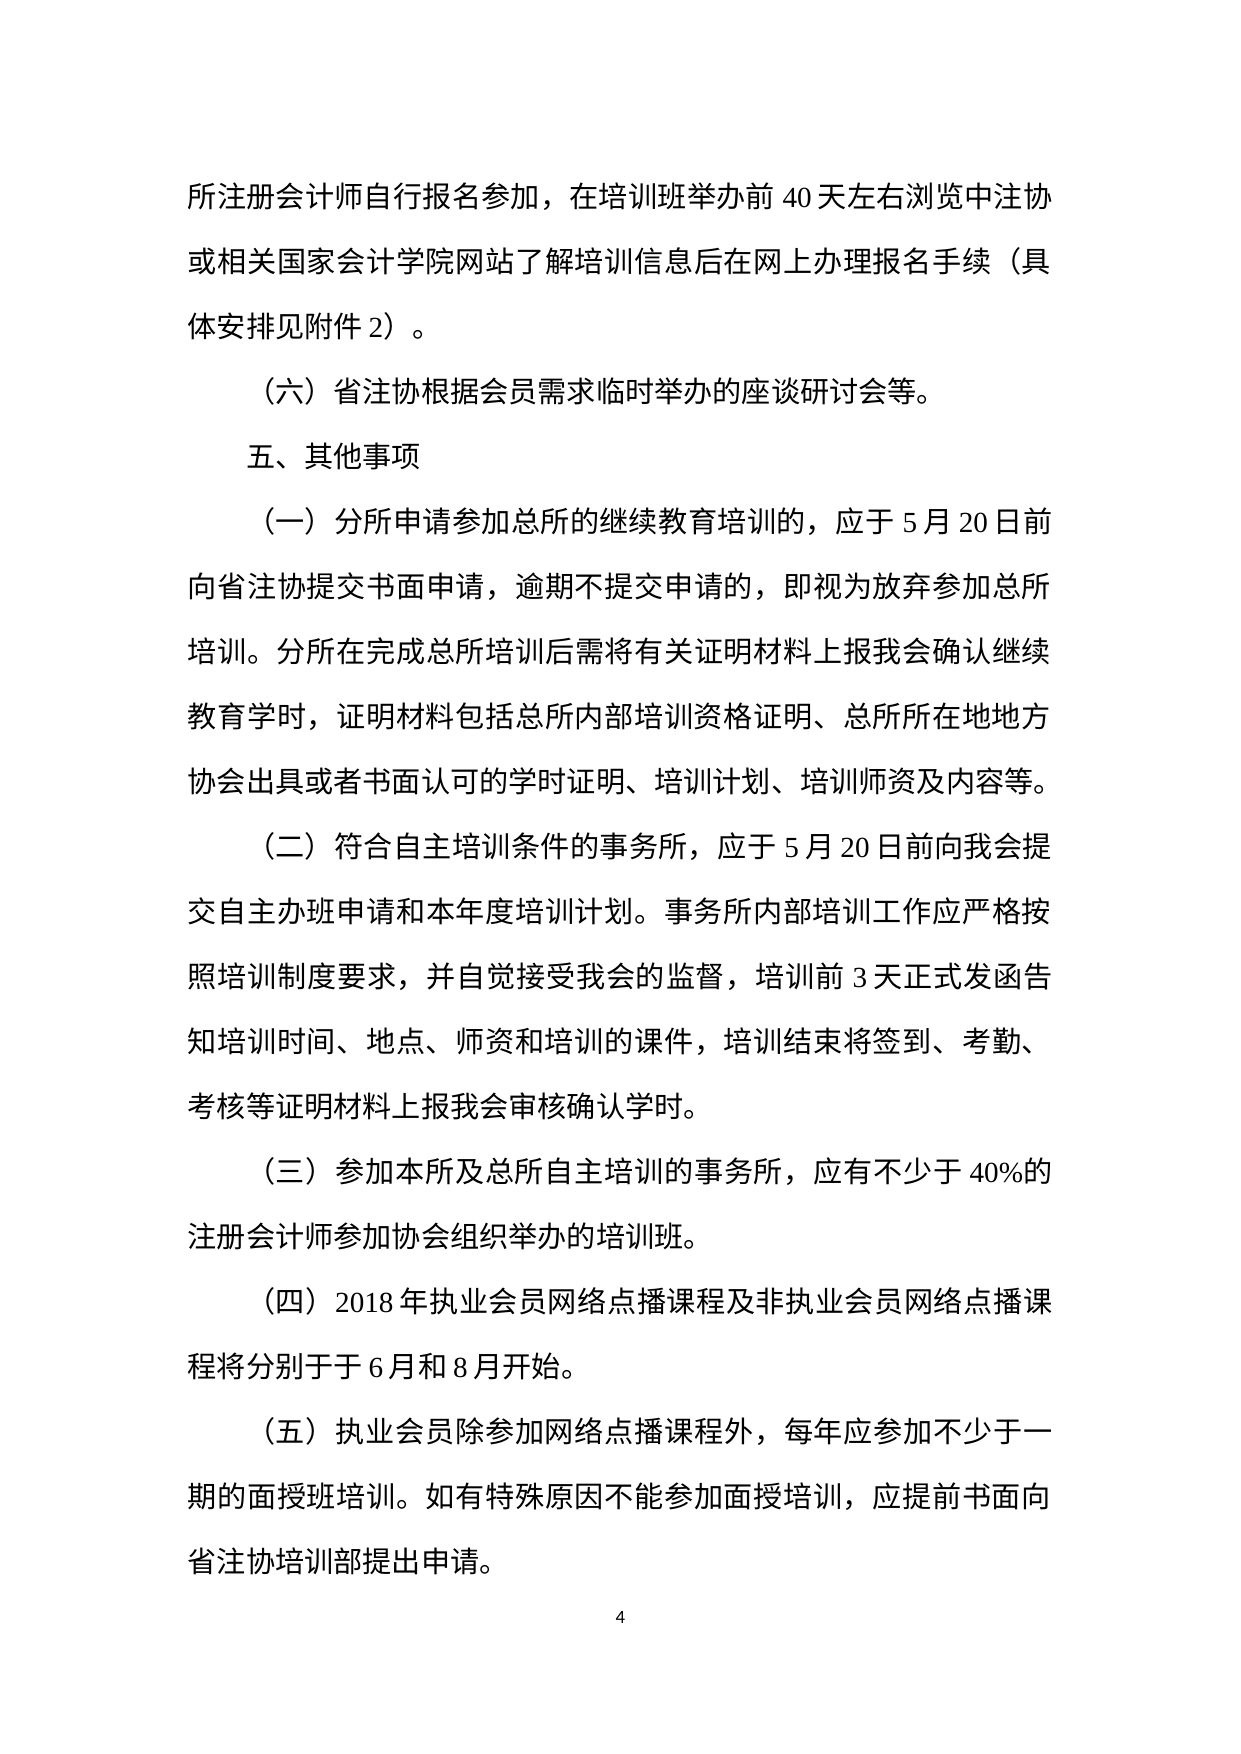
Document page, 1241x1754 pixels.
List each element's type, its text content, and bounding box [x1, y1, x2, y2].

text （四）2018年执业会员网络点播课程及非执业会员网络点播课程将分别于于6月和8月开始。 [187, 1267, 1053, 1397]
text 五、其他事项 [187, 422, 1053, 487]
text （五）执业会员除参加网络点播课程外，每年应参加不少于一期的面授班培训。如有特殊原因不能参加面授培训，应提前书面向省注协培训部提出申请。 [187, 1397, 1053, 1592]
text （二）符合自主培训条件的事务所，应于5月20日前向我会提交自主办班申请和本年度培训计划。事务所内部培训工作应严格按照培训制度要求，并自觉接受我会的监督，培训前3天正式发函告知培训时间、地点、师资和培训的课件，培训结束将签到、考勤、考核等证明材料上报我会审核确认学时。 [187, 812, 1053, 1137]
text （一）分所申请参加总所的继续教育培训的，应于5月20日前向省注协提交书面申请，逾期不提交申请的，即视为放弃参加总所培训。分所在完成总所培训后需将有关证明材料上报我会确认继续教育学时，证明材料包括总所内部培训资格证明、总所所在地地方协会出具或者书面认可的学时证明、培训计划、培训师资及内容等。 [187, 487, 1053, 812]
text （六）省注协根据会员需求临时举办的座谈研讨会等。 [187, 357, 1053, 422]
text （三）参加本所及总所自主培训的事务所，应有不少于40%的注册会计师参加协会组织举办的培训班。 [187, 1137, 1053, 1267]
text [187, 162, 1053, 357]
